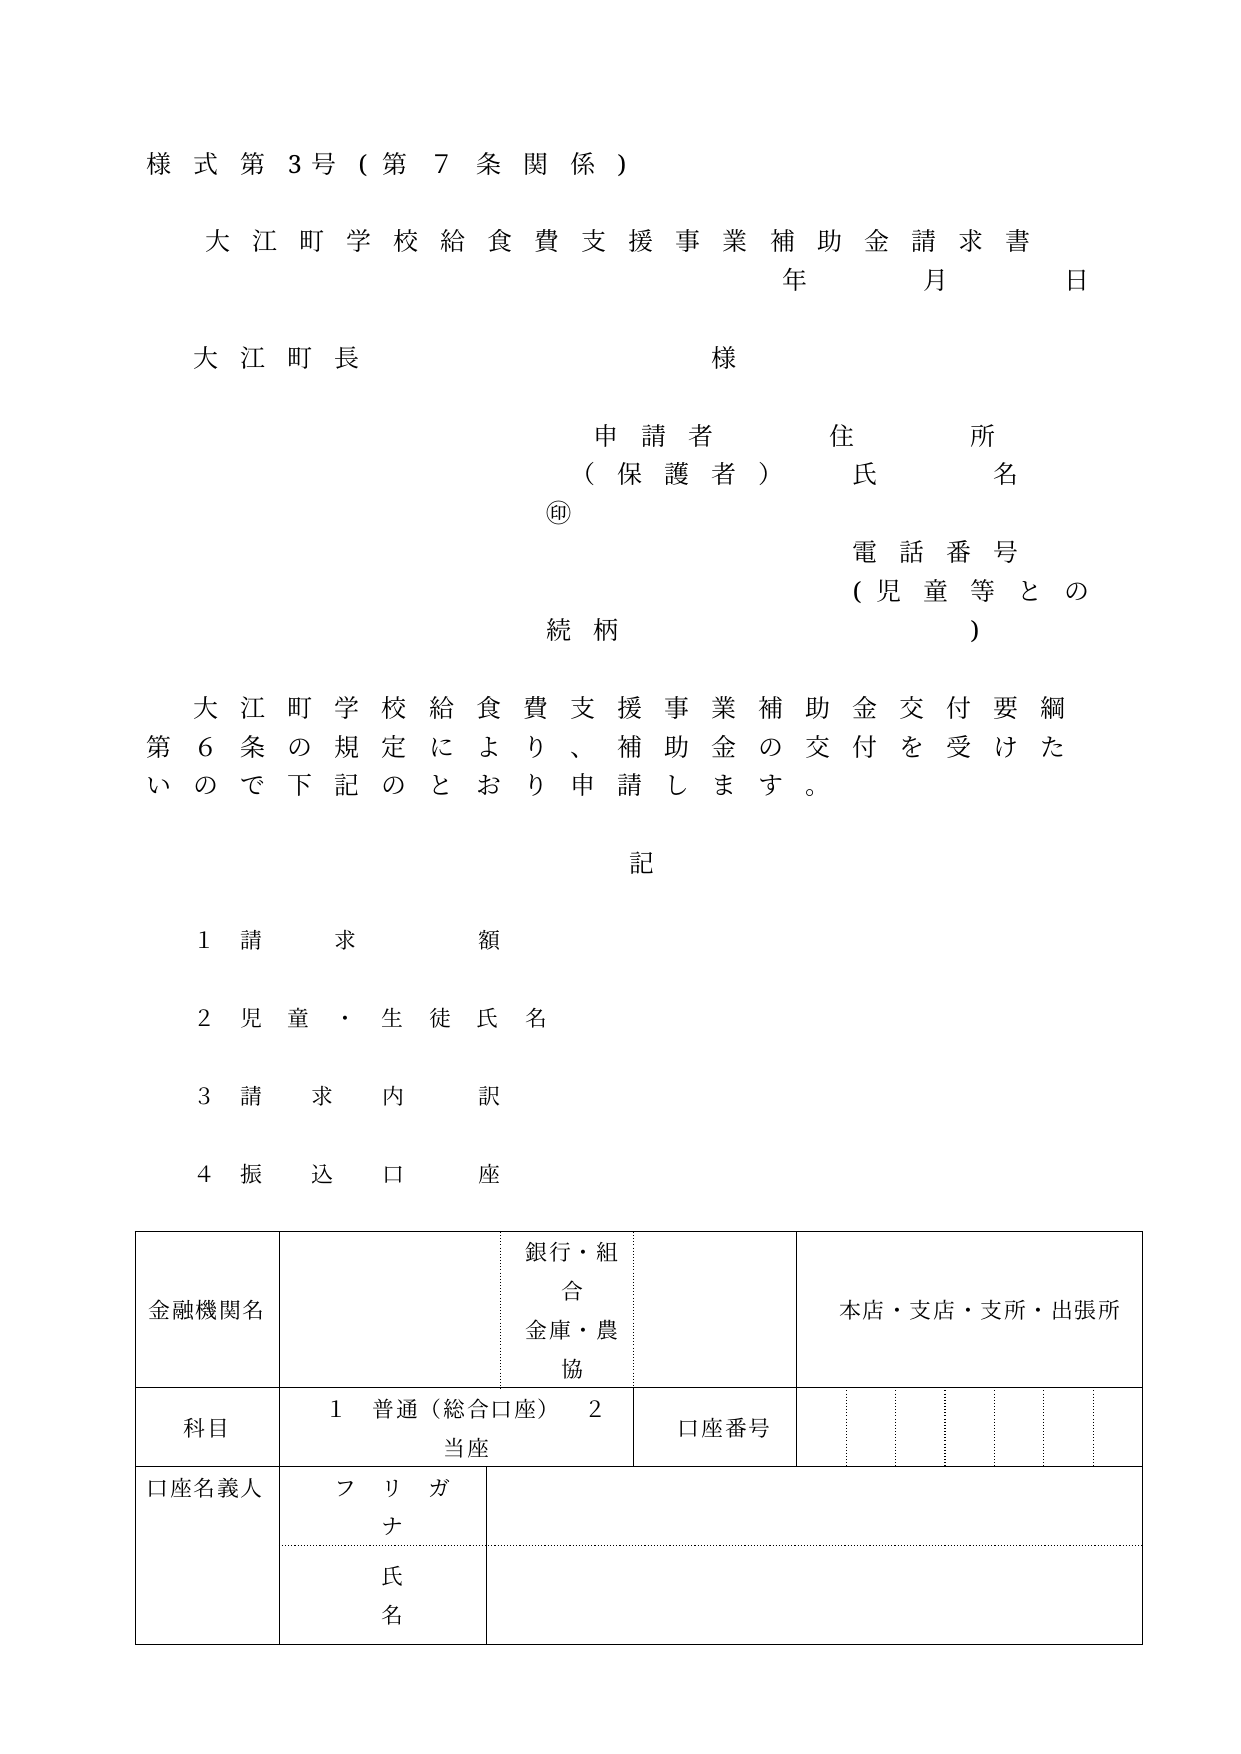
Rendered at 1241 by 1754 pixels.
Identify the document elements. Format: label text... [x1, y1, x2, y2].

text ２ 児童・生徒氏名 [146, 998, 1112, 1037]
table_cell 氏 名 [280, 1545, 486, 1643]
table_cell [895, 1388, 945, 1466]
table_cell フ リ ガ ナ [280, 1467, 486, 1545]
text ４ 振込口座 [146, 1153, 1112, 1192]
table_cell [487, 1467, 1142, 1545]
table_header 金融機関名 [136, 1232, 279, 1387]
table_header [280, 1232, 501, 1387]
table_cell [994, 1388, 1044, 1466]
table_cell 科目 [136, 1388, 279, 1466]
text 様式第3号(第７条関係) [146, 143, 1112, 182]
table_cell １ 普通（総合口座） ２ 当座 [280, 1388, 633, 1466]
table_cell 口座番号 [634, 1388, 796, 1466]
text 電話番号 [545, 531, 1112, 570]
table_cell [487, 1545, 1142, 1643]
table_header 本店・支店・支所・出張所 [797, 1232, 1142, 1387]
text 年 月 日 [146, 259, 1112, 298]
text ３ 請求内訳 [146, 1075, 1112, 1114]
text 記 [146, 842, 1112, 881]
text 大江町学校給食費支援事業補助金交付要綱第６条の規定により、補助金の交付を受けたいので下記のとおり申請します。 [146, 687, 1112, 803]
table_cell [1044, 1388, 1093, 1466]
text 大江町学校給食費支援事業補助金請求書 [146, 221, 1112, 259]
text １ 請求額 [146, 920, 1112, 959]
text 申請者 住 所 [545, 415, 1112, 454]
table_cell 口座名義人 [136, 1467, 279, 1643]
table_header [634, 1232, 796, 1387]
table_cell [1093, 1388, 1142, 1466]
text （保護者） 氏 名 ㊞ [545, 454, 1112, 531]
text (児童等との続柄 ) [545, 570, 1112, 648]
table_cell [846, 1388, 895, 1466]
table_header 銀行・組合 金庫・農協 [501, 1232, 633, 1387]
table_cell [945, 1388, 994, 1466]
text 大江町長 様 [146, 337, 1112, 376]
table_cell [797, 1388, 846, 1466]
